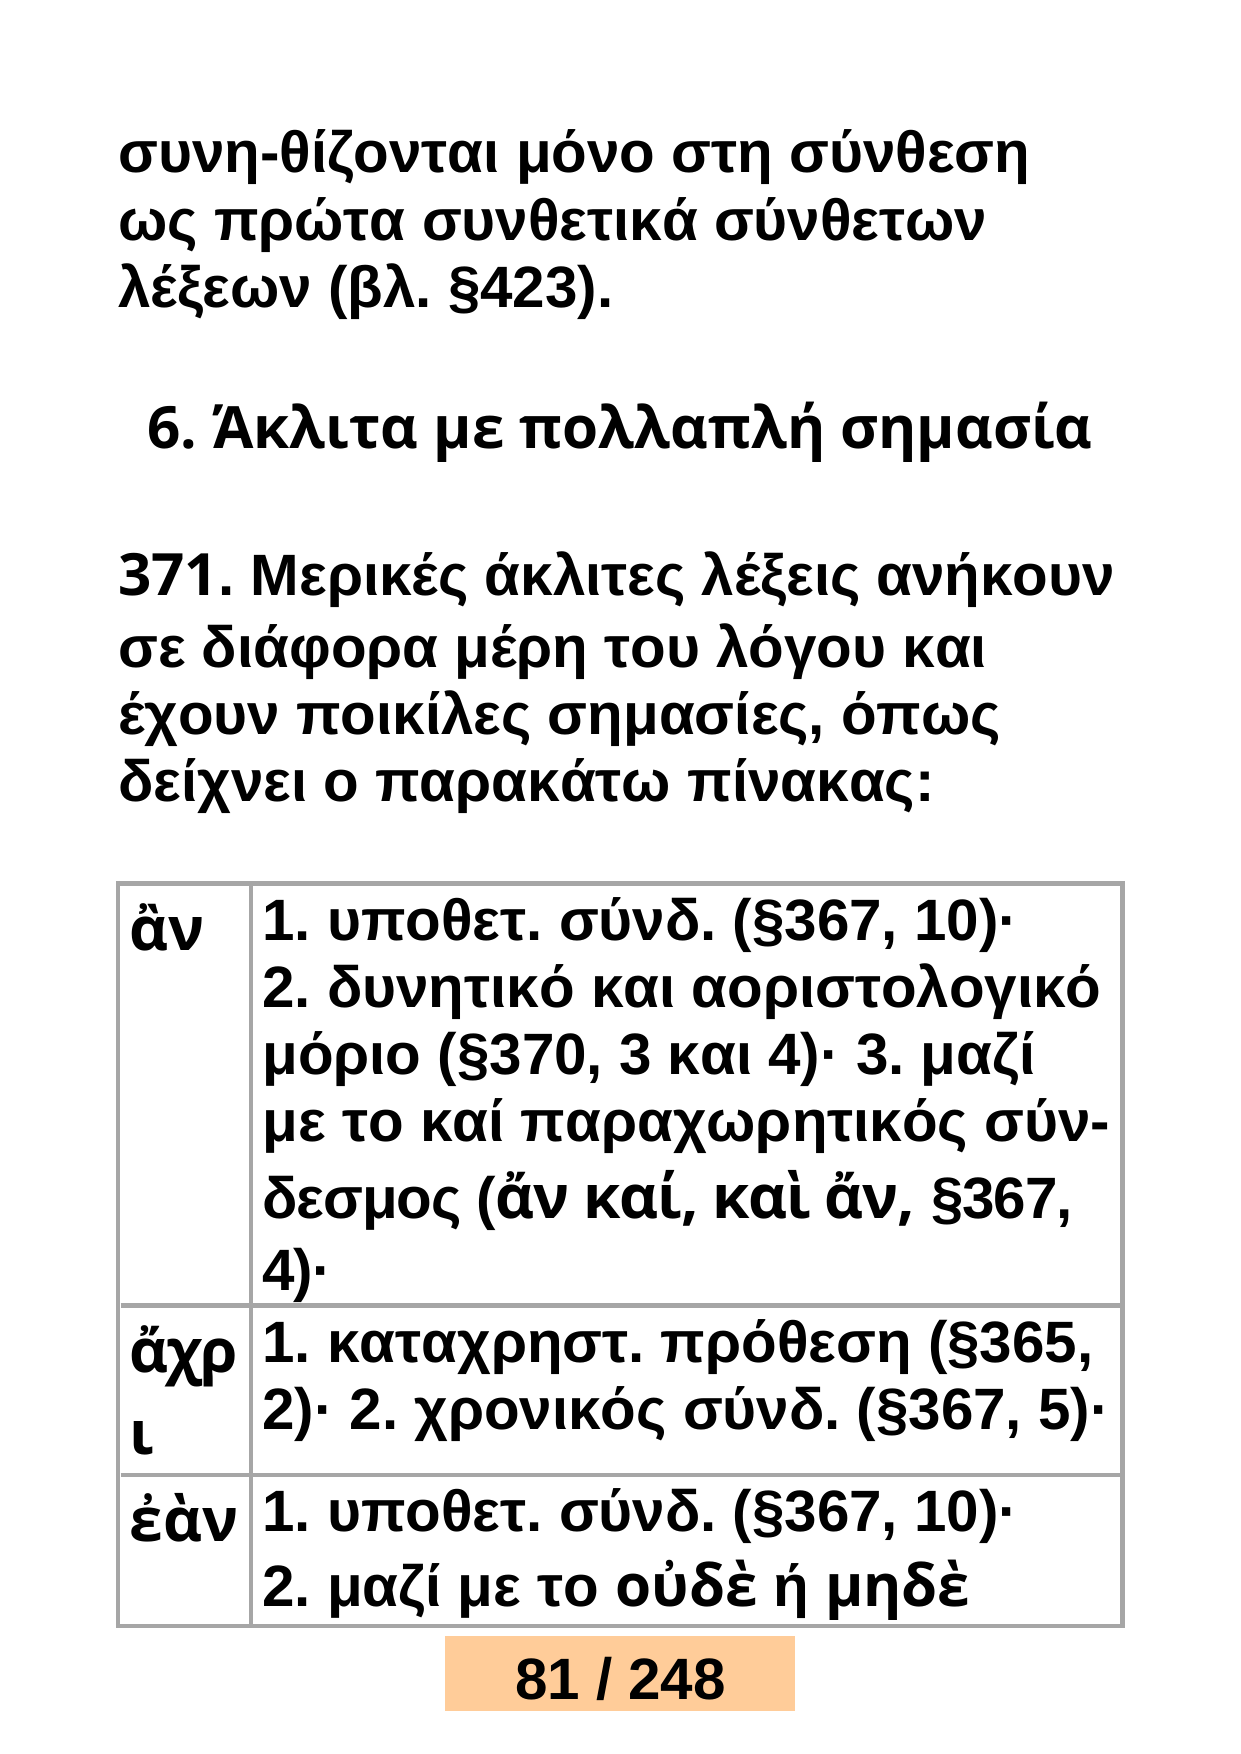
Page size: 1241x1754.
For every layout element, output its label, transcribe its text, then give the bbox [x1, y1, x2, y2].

table_cell 1. καταχρηστ. πρόθεση (§365, 2)· 2. χρονικός σύνδ. (§367, 5)· [253, 1308, 1120, 1472]
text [118, 118, 1122, 319]
table_cell ἄχρι [120, 1304, 249, 1472]
text 371. Μερικές άκλιτες λέξεις ανήκουν σε διάφορα μέρη του λόγου και έχουν ποικίλες σημασίες, όπως δείχνει ο παρακάτω πίνακας: [118, 533, 1122, 881]
table_cell ἐὰν [120, 1474, 249, 1624]
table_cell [253, 1477, 1120, 1624]
table_header 1. υποθετ. σύνδ. (§367, 10)· 2. δυνητικό και αοριστολογικό μόριο (§370, 3 και 4)· 3. μαζί με το καί παραχωρητικός σύν-δεσμος (ἄν καί, καὶ ἄν, §367, 4)· [253, 886, 1120, 1303]
table_header ἂν [120, 886, 249, 1303]
text 6. Άκλιτα με πολλαπλή σημασία [118, 386, 1122, 466]
